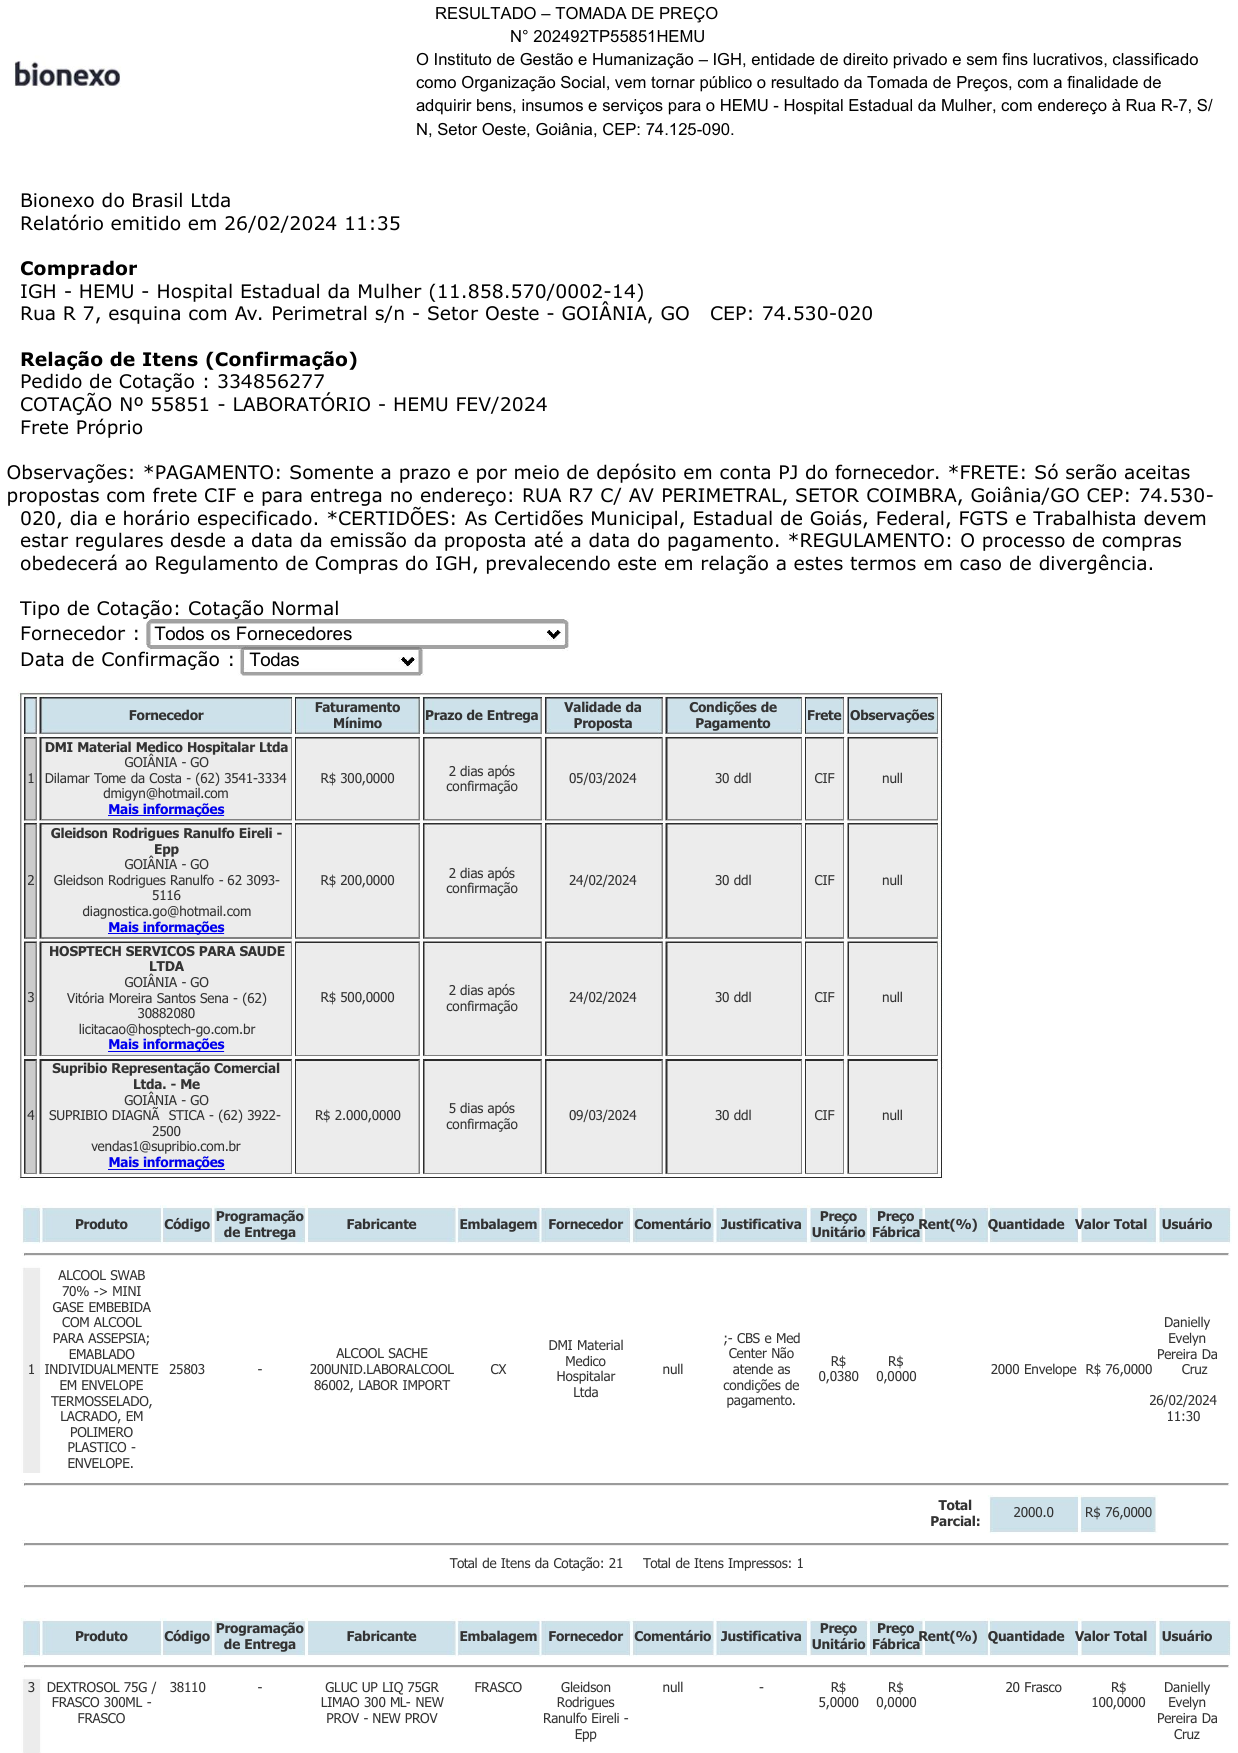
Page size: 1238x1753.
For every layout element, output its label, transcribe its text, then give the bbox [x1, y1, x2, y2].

text CIF [814, 1108, 854, 1124]
text Gleidson Rodrigues Ranulfo Eireli - [51, 826, 307, 842]
text 116 [159, 888, 201, 904]
text 30 ddl [715, 1108, 771, 1124]
text 3 [27, 990, 54, 1006]
text PLASTICO - [67, 1440, 156, 1456]
text Rodrigues [557, 1695, 648, 1711]
text FRASCO 300ML - [52, 1695, 229, 1711]
text TERMOSSELADO, [51, 1393, 229, 1409]
text confirmação [446, 779, 537, 795]
text Frete Próprio [20, 416, 572, 439]
text Validade da [564, 699, 662, 716]
text Parcial: [930, 1514, 1001, 1529]
text 3 [28, 1679, 47, 1695]
text GASE EMBEBIDA [52, 1299, 229, 1315]
text Código [164, 1628, 230, 1644]
text Pereira Da [1157, 1347, 1237, 1362]
text 30 ddl [715, 990, 771, 1006]
picture [20, 1618, 1232, 1657]
text GOIÂNIA - GO [124, 1093, 309, 1108]
text Danielly [1164, 1315, 1237, 1331]
text Pedido de Cotação : 334856277 [20, 371, 572, 393]
text LACRADO, EM [60, 1409, 229, 1425]
text POLIMERO [70, 1425, 229, 1440]
text DMI Material Medico Hospitalar Ltda [44, 739, 313, 755]
text Fornecedor [129, 708, 224, 724]
picture [22, 1480, 1230, 1488]
picture [20, 1205, 1232, 1244]
text R$ [1111, 1679, 1164, 1695]
text IGH - HEMU - Hospital Estadual da Mulher (11.858.570/0002-14) [20, 280, 897, 303]
text Preço Preço [819, 1621, 940, 1637]
text PROV - NEW PROV [326, 1711, 463, 1727]
text R$ 300,0000 [320, 770, 415, 786]
text 500 [159, 1123, 201, 1139]
text Dilamar Tome da Costa - (62) 3541-3334 [54, 771, 313, 786]
text 11:30 [1166, 1409, 1237, 1424]
text EM ENVELOPE [59, 1378, 229, 1393]
text R$ [831, 1353, 866, 1369]
text COM ALCOOL [62, 1315, 229, 1331]
text ALCOOL SACHE [336, 1346, 476, 1362]
text Programação [216, 1621, 324, 1637]
text Fornecedor : Todos os Fornecedores [20, 622, 377, 644]
picture [17, 690, 944, 1180]
text obedecerá ao Regulamento de Compras do IGH, prevalecendo este em relação a estes termos em caso de divergência. [20, 552, 1205, 575]
text Tipo de Cotação: Cotação Normal [20, 597, 377, 620]
text O Instituto de Gestão e Humanização – IGH, entidade de direito privado e sem fins lucrativos, classificado [416, 51, 1237, 69]
text estar regulares desde a data da emissão da proposta até a data do pagamento. *REGULAMENTO: O processo de compras [20, 529, 1205, 552]
text 1 [27, 770, 54, 786]
text dias após [460, 983, 535, 999]
text Programação [216, 1209, 324, 1224]
text ;- CBS e Med [723, 1331, 820, 1346]
text Mais informações [108, 1037, 244, 1053]
text confirmação [446, 881, 537, 897]
text null [662, 1362, 703, 1378]
text Preço Preço [819, 1209, 940, 1224]
text EMABLADO [68, 1347, 229, 1362]
text Ltda. - Me [133, 1077, 309, 1093]
text confirmação [446, 999, 537, 1015]
text adquirir bens, insumos e serviços para o HEMU - Hospital Estadual da Mulher, com endereço à Rua R-7, S/ [416, 97, 1237, 116]
text Condições de [689, 699, 797, 716]
text CIF [814, 770, 854, 786]
text 09/03/2024 [569, 1108, 657, 1124]
text diagnostica.go@hotmail.com [82, 904, 275, 920]
text LIMAO 300 ML- NEW [321, 1695, 463, 1711]
text confirmação [446, 1116, 537, 1132]
text RESULTADO – TOMADA DE PREÇO [435, 4, 743, 23]
text dias após [460, 865, 535, 881]
text 0882080 [144, 1006, 215, 1021]
text R$ 200,0000 [320, 872, 415, 888]
text Ranulfo Eireli - [543, 1711, 648, 1727]
picture [22, 1662, 1230, 1670]
picture [20, 1265, 42, 1475]
text 200UNID.LABORALCOOL [309, 1362, 476, 1378]
text 20 Frasco [1005, 1679, 1082, 1695]
text Relatório emitido em 26/02/2024 11:35 [20, 212, 426, 235]
text de Entrega [224, 1224, 324, 1240]
text 100,0000 [1091, 1695, 1166, 1711]
text dias após [460, 1101, 535, 1116]
text Prazo de Entrega [425, 708, 558, 724]
picture [987, 1495, 1158, 1534]
text Observações: *PAGAMENTO: Somente a prazo e por meio de depósito em conta PJ do fornecedor. *FRETE: Só serão aceitas [6, 461, 1237, 484]
text R$ [831, 1679, 866, 1695]
text Unitário Fábrica [812, 1224, 940, 1240]
text Bionexo do Brasil Ltda [20, 189, 426, 212]
text CX [490, 1362, 526, 1378]
text Produto [75, 1217, 148, 1233]
text licitacao@hosptech-go.com.br [79, 1021, 279, 1037]
text Embalagem Fornecedor Comentário Justificativa [459, 1628, 826, 1644]
text INDIVIDUALMENTE 25803 [55, 1362, 229, 1378]
text 5,0000 0,0000 [818, 1695, 936, 1711]
text null [882, 990, 923, 1006]
text CIF [814, 872, 854, 888]
text Produto [75, 1628, 148, 1644]
text vendas1@supribio.com.br [91, 1139, 264, 1155]
text Vitória Moreira Santos Sena - (62) [67, 991, 291, 1006]
text Evelyn [1168, 1695, 1237, 1711]
text FRASCO [77, 1711, 229, 1727]
text 86002, LABOR IMPORT [314, 1378, 476, 1393]
picture [146, 619, 569, 676]
text Gleidson Rodrigues Ranulfo - 62 3093- [54, 873, 307, 888]
text null [662, 1679, 703, 1695]
text Data de Confirmação : Todas [20, 648, 377, 672]
text Fabricante [346, 1628, 437, 1644]
text R$ 76,0000 [1085, 1505, 1172, 1521]
text Hospitalar [556, 1369, 643, 1385]
text R$ 2.000,0000 [315, 1108, 420, 1124]
text null [882, 872, 923, 888]
text 1 [28, 1362, 55, 1378]
text GOIÂNIA - GO [124, 975, 291, 991]
text Gleidson [561, 1679, 648, 1695]
text Rua R 7, esquina com Av. Perimetral s/n - Setor Oeste - GOIÂNIA, GO CEP: 74.530-020 [20, 303, 897, 325]
text Unitário Fábrica [812, 1637, 940, 1653]
text LTDA [149, 959, 309, 975]
text 0,0380 0,0000 [818, 1369, 936, 1385]
text Medico [565, 1354, 643, 1369]
text null [882, 1108, 923, 1124]
text propostas com frete CIF e para entrega no endereço: RUA R7 C/ AV PERIMETRAL, SETOR COIMBRA, Goiânia/GO CEP: 74.530- [6, 484, 1237, 507]
text - [759, 1679, 784, 1695]
text Supribio Representação Comercial [52, 1061, 309, 1077]
text HOSPTECH SERVICOS PARA SAUDE [49, 943, 309, 959]
text Mais informações [108, 919, 244, 935]
text Cruz [1182, 1362, 1228, 1378]
text Total de Itens Impressos: 1 [643, 1556, 827, 1572]
text GOIÂNIA - GO [124, 755, 313, 771]
text de Entrega [224, 1637, 324, 1653]
text 2 [27, 872, 54, 888]
text R$ [888, 1679, 924, 1695]
text 4 [27, 1108, 49, 1124]
text N° 202492TP55851HEMU [510, 27, 730, 46]
text Embalagem Fornecedor Comentário Justificativa [459, 1217, 826, 1233]
text Faturamento [314, 699, 421, 716]
text CIF [814, 990, 854, 1006]
text Center Não [728, 1346, 820, 1362]
text condições de [723, 1378, 820, 1393]
text Código [164, 1217, 230, 1233]
text 24/02/2024 [569, 990, 657, 1006]
text - [257, 1679, 282, 1695]
text N, Setor Oeste, Goiânia, CEP: 74.125-090. [416, 120, 1237, 139]
text 000.0 [1021, 1505, 1074, 1521]
text R$ 500,0000 [320, 990, 415, 1006]
text ENVELOPE. [67, 1456, 156, 1471]
text Relação de Itens (Confirmação) [20, 348, 572, 371]
text Frete Observações [807, 708, 955, 724]
text null [882, 770, 923, 786]
picture [22, 1251, 1230, 1258]
text Mais informações [108, 1155, 264, 1171]
text como Organização Social, vem tornar público o resultado da Tomada de Preços, com a finalidade de [416, 74, 1237, 92]
text atende as [733, 1362, 820, 1378]
text 30 ddl [715, 872, 771, 888]
text Pereira Da [1157, 1711, 1237, 1727]
text Ltda [573, 1385, 643, 1401]
text SUPRIBIO DIAGNÃ STICA - (62) 3922- [49, 1108, 309, 1124]
text 70% -> MINI [62, 1284, 161, 1299]
text DEXTROSOL 75G / 38110 [47, 1679, 229, 1695]
text pagamento. [726, 1393, 820, 1409]
text 30 ddl [715, 770, 771, 786]
text Fabricante [346, 1217, 437, 1233]
text Mais informações [108, 801, 244, 818]
text 24/02/2024 [569, 872, 657, 888]
picture [13, 34, 160, 142]
text Comprador [20, 257, 162, 280]
text dias após [460, 763, 535, 779]
text COTAÇÃO Nº 55851 - LABORATÓRIO - HEMU FEV/2024 [20, 393, 572, 416]
text - [257, 1362, 282, 1378]
text Total [938, 1498, 1001, 1514]
text 2000 Envelope R$ 76,0000 [991, 1362, 1176, 1378]
text 26/02/2024 [1149, 1393, 1237, 1409]
picture [22, 1582, 1230, 1590]
text Total de Itens da Cotação: 21 [449, 1556, 643, 1572]
text GLUC UP LIQ 75GR [325, 1679, 463, 1695]
text Pagamento [695, 716, 797, 731]
text Cruz [1174, 1727, 1237, 1742]
text Danielly [1164, 1679, 1237, 1695]
text ALCOOL SWAB [58, 1268, 165, 1284]
text dmigyn@hotmail.com [103, 786, 313, 802]
text Mínimo [333, 716, 421, 731]
text Epp [154, 842, 307, 857]
picture [20, 1676, 42, 1753]
text Proposta [573, 716, 662, 731]
text Evelyn [1168, 1331, 1237, 1347]
text Rent(%) Quantidade Valor Total Usuário [918, 1628, 1237, 1644]
text FRASCO [474, 1679, 542, 1695]
text 05/03/2024 [569, 770, 657, 786]
text GOIÂNIA - GO [124, 857, 307, 873]
text PARA ASSEPSIA; [53, 1331, 229, 1347]
text R$ [888, 1353, 924, 1369]
text DMI Material [548, 1338, 643, 1354]
text Rent(%) Quantidade Valor Total Usuário [918, 1217, 1237, 1233]
picture [22, 1540, 1230, 1548]
text 20, dia e horário especificado. *CERTIDÕES: As Certidões Municipal, Estadual de Goiás, Federal, FGTS e Trabalhista devem [32, 507, 1230, 529]
text Epp [574, 1727, 648, 1742]
